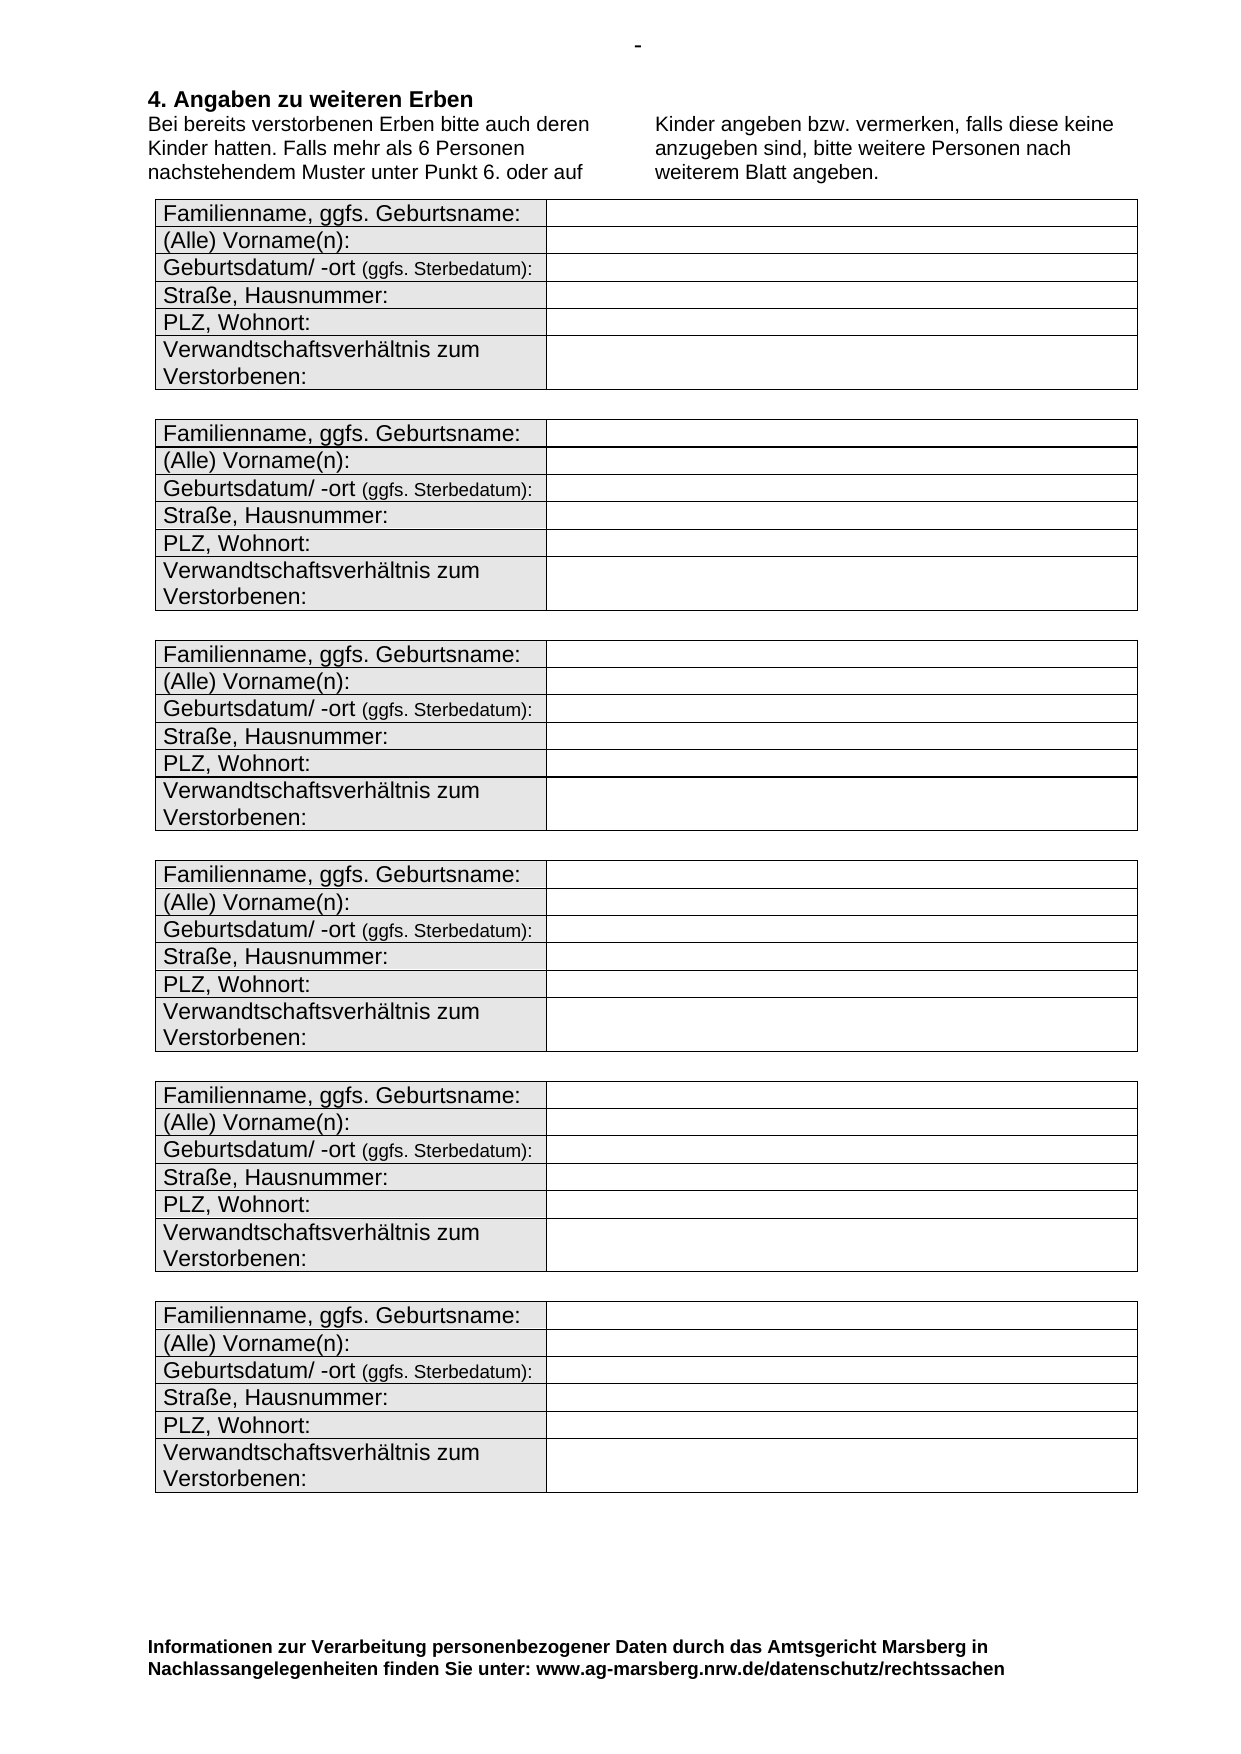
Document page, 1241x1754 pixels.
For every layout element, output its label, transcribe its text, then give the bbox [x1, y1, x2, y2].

table_cell [547, 448, 1137, 474]
table_cell [547, 1357, 1137, 1383]
table_cell PLZ, Wohnort: [156, 1412, 546, 1438]
table_cell [547, 889, 1137, 915]
table_cell [547, 723, 1137, 749]
table_header Familienname, ggfs. Geburtsname: [156, 641, 546, 667]
table_cell [547, 1136, 1137, 1163]
table_cell (Alle) Vorname(n): [156, 227, 546, 253]
table_header Familienname, ggfs. Geburtsname: [156, 1302, 546, 1328]
table_cell Geburtsdatum/ -ort (ggfs. Sterbedatum): [156, 254, 546, 281]
table_cell Straße, Hausnummer: [156, 943, 546, 969]
table_cell [547, 1164, 1137, 1190]
table_cell (Alle) Vorname(n): [156, 448, 546, 474]
table_cell [547, 309, 1137, 335]
table_cell Geburtsdatum/ -ort (ggfs. Sterbedatum): [156, 695, 546, 722]
table_cell PLZ, Wohnort: [156, 1191, 546, 1217]
table_cell Straße, Hausnummer: [156, 723, 546, 749]
table_cell PLZ, Wohnort: [156, 750, 546, 776]
table_cell [547, 1439, 1137, 1492]
table_cell Straße, Hausnummer: [156, 1164, 546, 1190]
table_header Familienname, ggfs. Geburtsname: [156, 1082, 546, 1108]
table_cell Verwandtschaftsverhältnis zum Verstorbenen: [156, 557, 546, 610]
table_cell Geburtsdatum/ -ort (ggfs. Sterbedatum): [156, 475, 546, 501]
table_cell [547, 778, 1137, 830]
table_cell [547, 1384, 1137, 1411]
table_cell [547, 998, 1137, 1051]
table_cell [547, 227, 1137, 253]
table_cell [547, 530, 1137, 556]
table_header [547, 420, 1137, 446]
table_header Familienname, ggfs. Geburtsname: [156, 200, 546, 226]
table_cell [547, 750, 1137, 776]
table_cell [547, 1191, 1137, 1217]
table_cell [547, 336, 1137, 389]
table_cell Straße, Hausnummer: [156, 282, 546, 308]
table_cell Geburtsdatum/ -ort (ggfs. Sterbedatum): [156, 916, 546, 942]
table_cell PLZ, Wohnort: [156, 309, 546, 335]
table_header Familienname, ggfs. Geburtsname: [156, 420, 546, 446]
table_header [547, 1302, 1137, 1328]
table_cell PLZ, Wohnort: [156, 530, 546, 556]
table_header Familienname, ggfs. Geburtsname: [156, 861, 546, 887]
text 4. Angaben zu weiteren Erben [148, 86, 1122, 112]
table_cell [547, 502, 1137, 528]
table_cell [547, 971, 1137, 997]
table_header [547, 861, 1137, 887]
table_cell [547, 668, 1137, 694]
table_cell Verwandtschaftsverhältnis zum Verstorbenen: [156, 336, 546, 389]
table_cell [547, 1412, 1137, 1438]
table_cell [547, 943, 1137, 969]
table_header [547, 1082, 1137, 1108]
table_cell (Alle) Vorname(n): [156, 889, 546, 915]
table_cell [547, 695, 1137, 722]
table_cell PLZ, Wohnort: [156, 971, 546, 997]
table_header [547, 641, 1137, 667]
table_cell [547, 475, 1137, 501]
table_cell Verwandtschaftsverhältnis zum Verstorbenen: [156, 778, 546, 830]
table_cell [547, 916, 1137, 942]
table_cell (Alle) Vorname(n): [156, 1109, 546, 1135]
table_cell Geburtsdatum/ -ort (ggfs. Sterbedatum): [156, 1136, 546, 1163]
table_header [547, 200, 1137, 226]
table_cell Verwandtschaftsverhältnis zum Verstorbenen: [156, 998, 546, 1051]
table_cell [547, 254, 1137, 281]
table_cell Verwandtschaftsverhältnis zum Verstorbenen: [156, 1439, 546, 1492]
table_cell [547, 1109, 1137, 1135]
table_cell Straße, Hausnummer: [156, 1384, 546, 1411]
text Bei bereits verstorbenen Erben bitte auch deren Kinder angeben bzw. vermerken, falls diese keine Kinder hatten. Falls mehr als 6 Personen anzugeben sind, bitte weitere Personen nach nachstehendem Muster unter Punkt 6. oder auf weiterem Blatt angeben. [148, 112, 1122, 184]
table_cell [547, 1330, 1137, 1356]
table_cell Straße, Hausnummer: [156, 502, 546, 528]
table_cell (Alle) Vorname(n): [156, 668, 546, 694]
table_cell Verwandtschaftsverhältnis zum Verstorbenen: [156, 1219, 546, 1271]
table_cell [547, 557, 1137, 610]
table_cell (Alle) Vorname(n): [156, 1330, 546, 1356]
table_cell [547, 282, 1137, 308]
table_cell [547, 1219, 1137, 1271]
table_cell Geburtsdatum/ -ort (ggfs. Sterbedatum): [156, 1357, 546, 1383]
